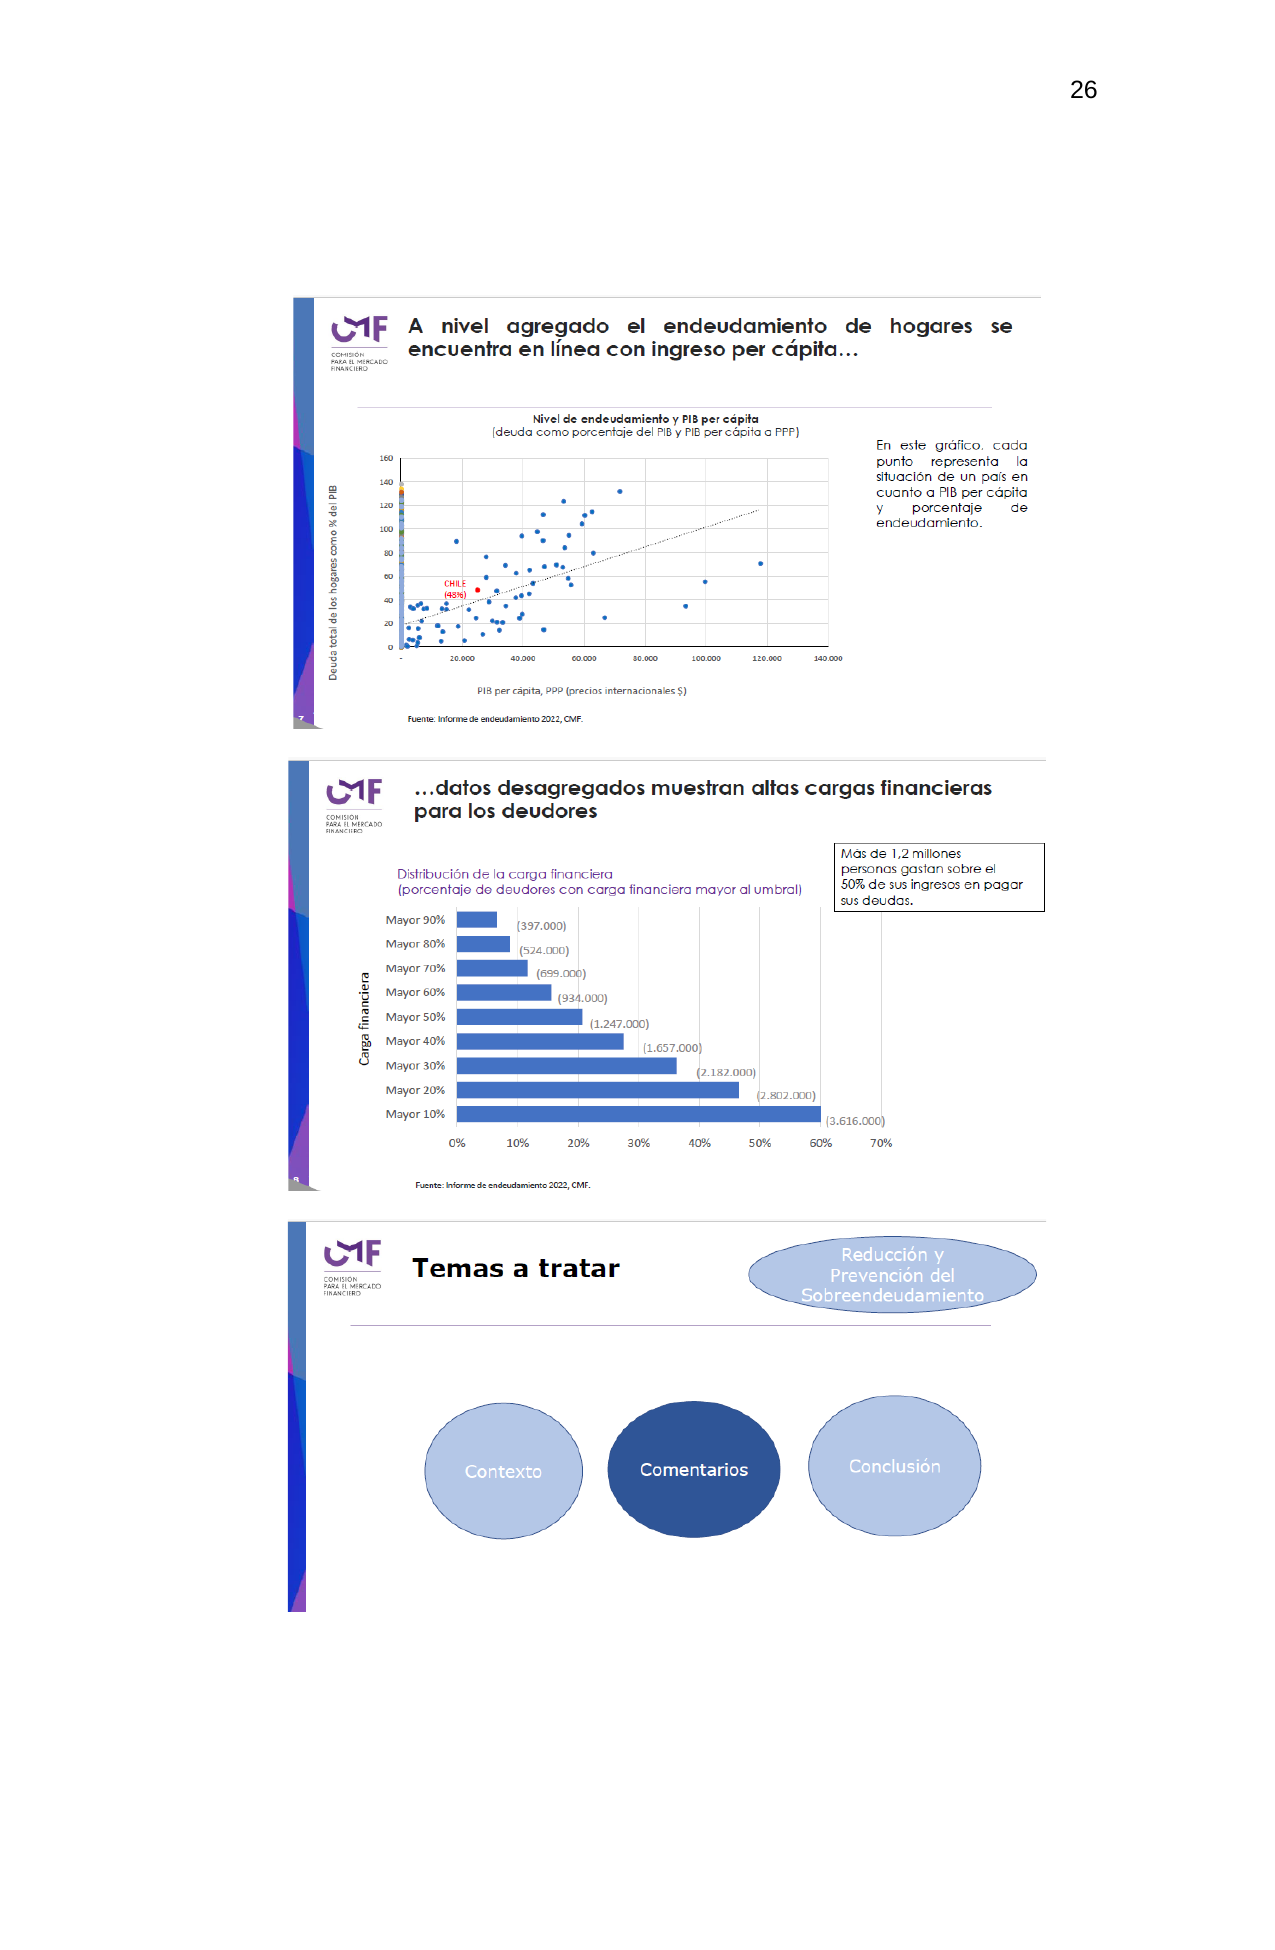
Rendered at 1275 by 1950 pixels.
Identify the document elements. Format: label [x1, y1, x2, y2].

picture [293, 295, 1041, 729]
picture [288, 757, 1046, 1191]
picture [287, 1219, 1047, 1612]
